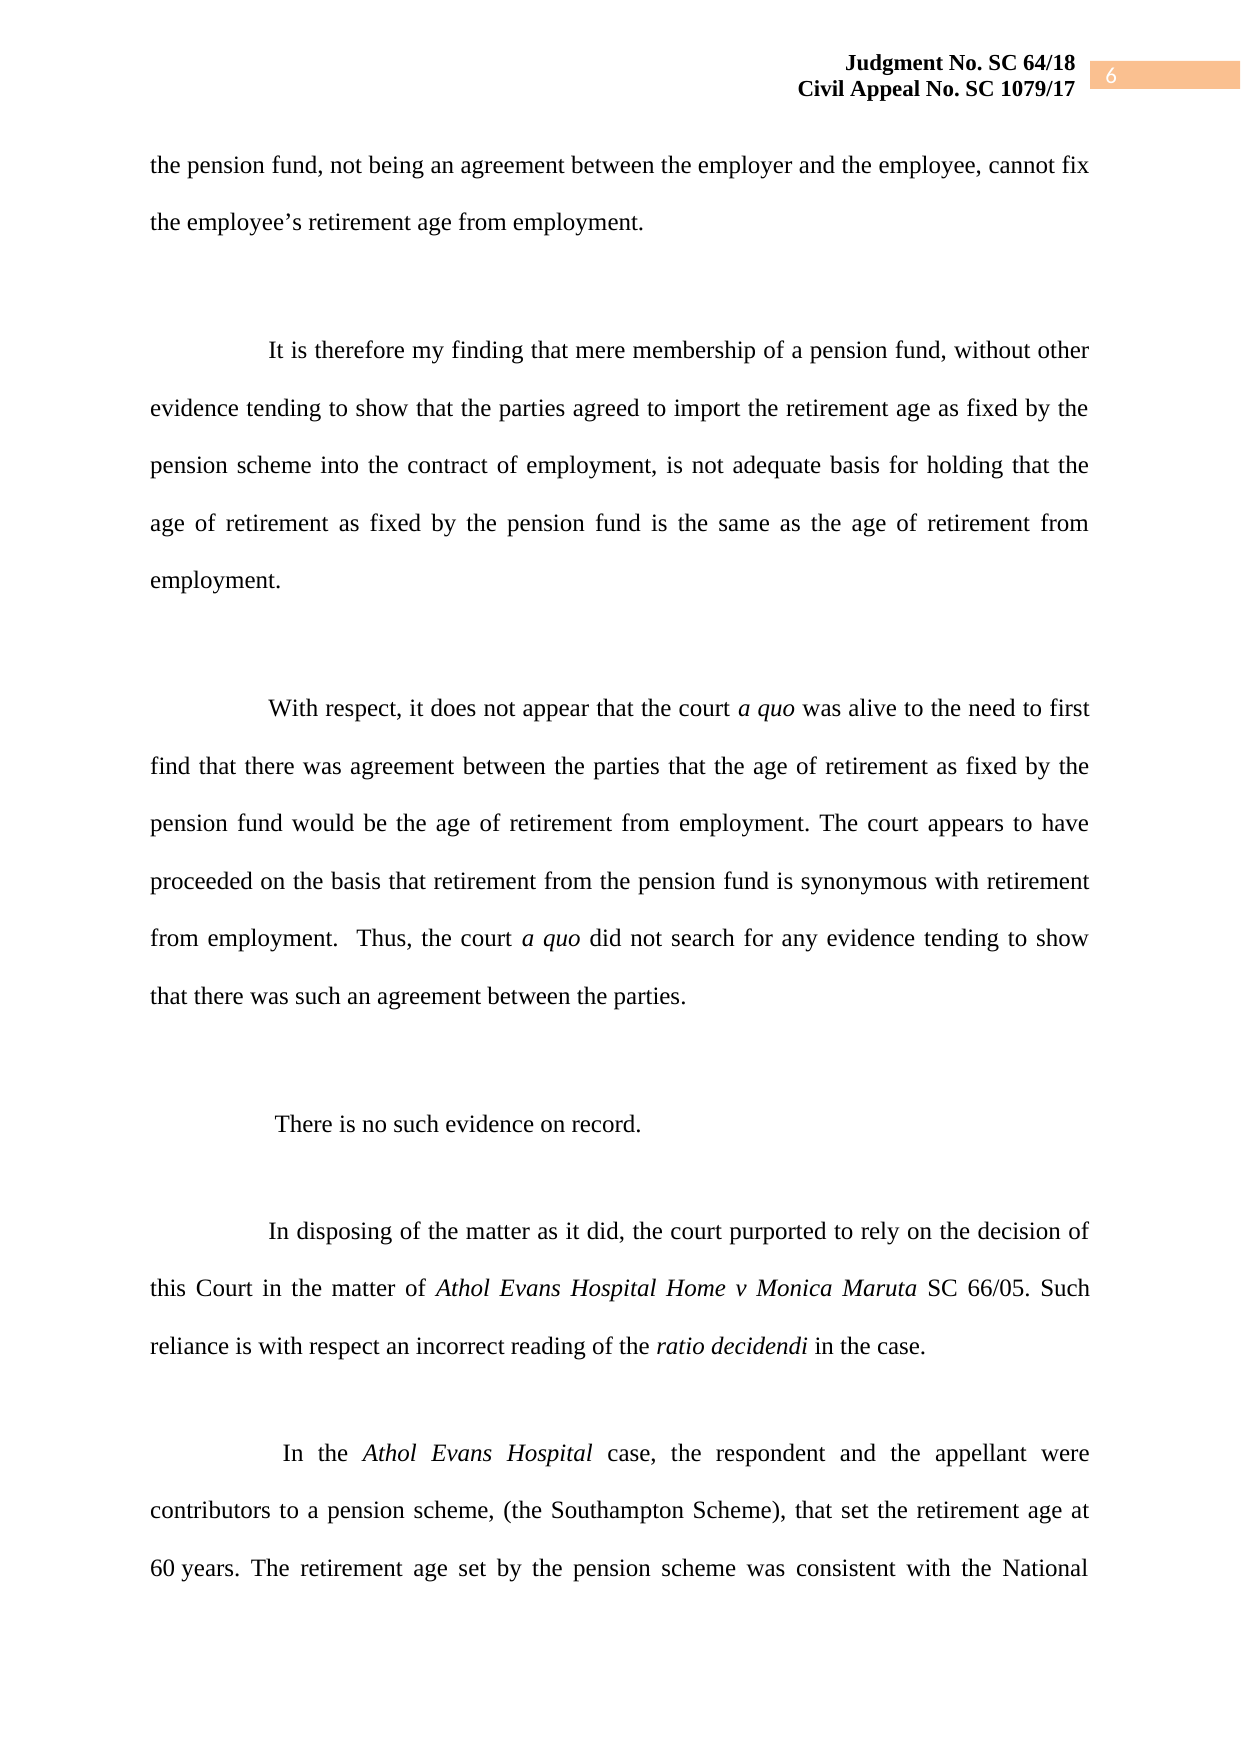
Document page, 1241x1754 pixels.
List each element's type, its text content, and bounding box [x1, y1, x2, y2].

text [150, 1438, 1090, 1582]
text There is no such evidence on record. [150, 1109, 1090, 1137]
text In disposing of the matter as it did, the court purported to rely on the decision of this Court in the matter of Athol Evans Hospital Home v Monica Maruta SC 66/05. Such reliance is with respect an incorrect reading of the ratio decidendi in the case. [150, 1216, 1090, 1359]
text It is therefore my finding that mere membership of a pension fund, without other evidence tending to show that the parties agreed to import the retirement age as fixed by the pension scheme into the contract of employment, is not adequate basis for holding that the age of retirement as fixed by the pension fund is the same as the age of retirement from employment. [150, 335, 1090, 594]
text With respect, it does not appear that the court a quo was alive to the need to first find that there was agreement between the parties that the age of retirement as fixed by the pension fund would be the age of retirement from employment. The court appears to have proceeded on the basis that retirement from the pension fund is synonymous with retirement from employment. Thus, the court a quo did not search for any evidence tending to show that there was such an agreement between the parties. [150, 693, 1090, 1009]
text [150, 150, 1090, 236]
